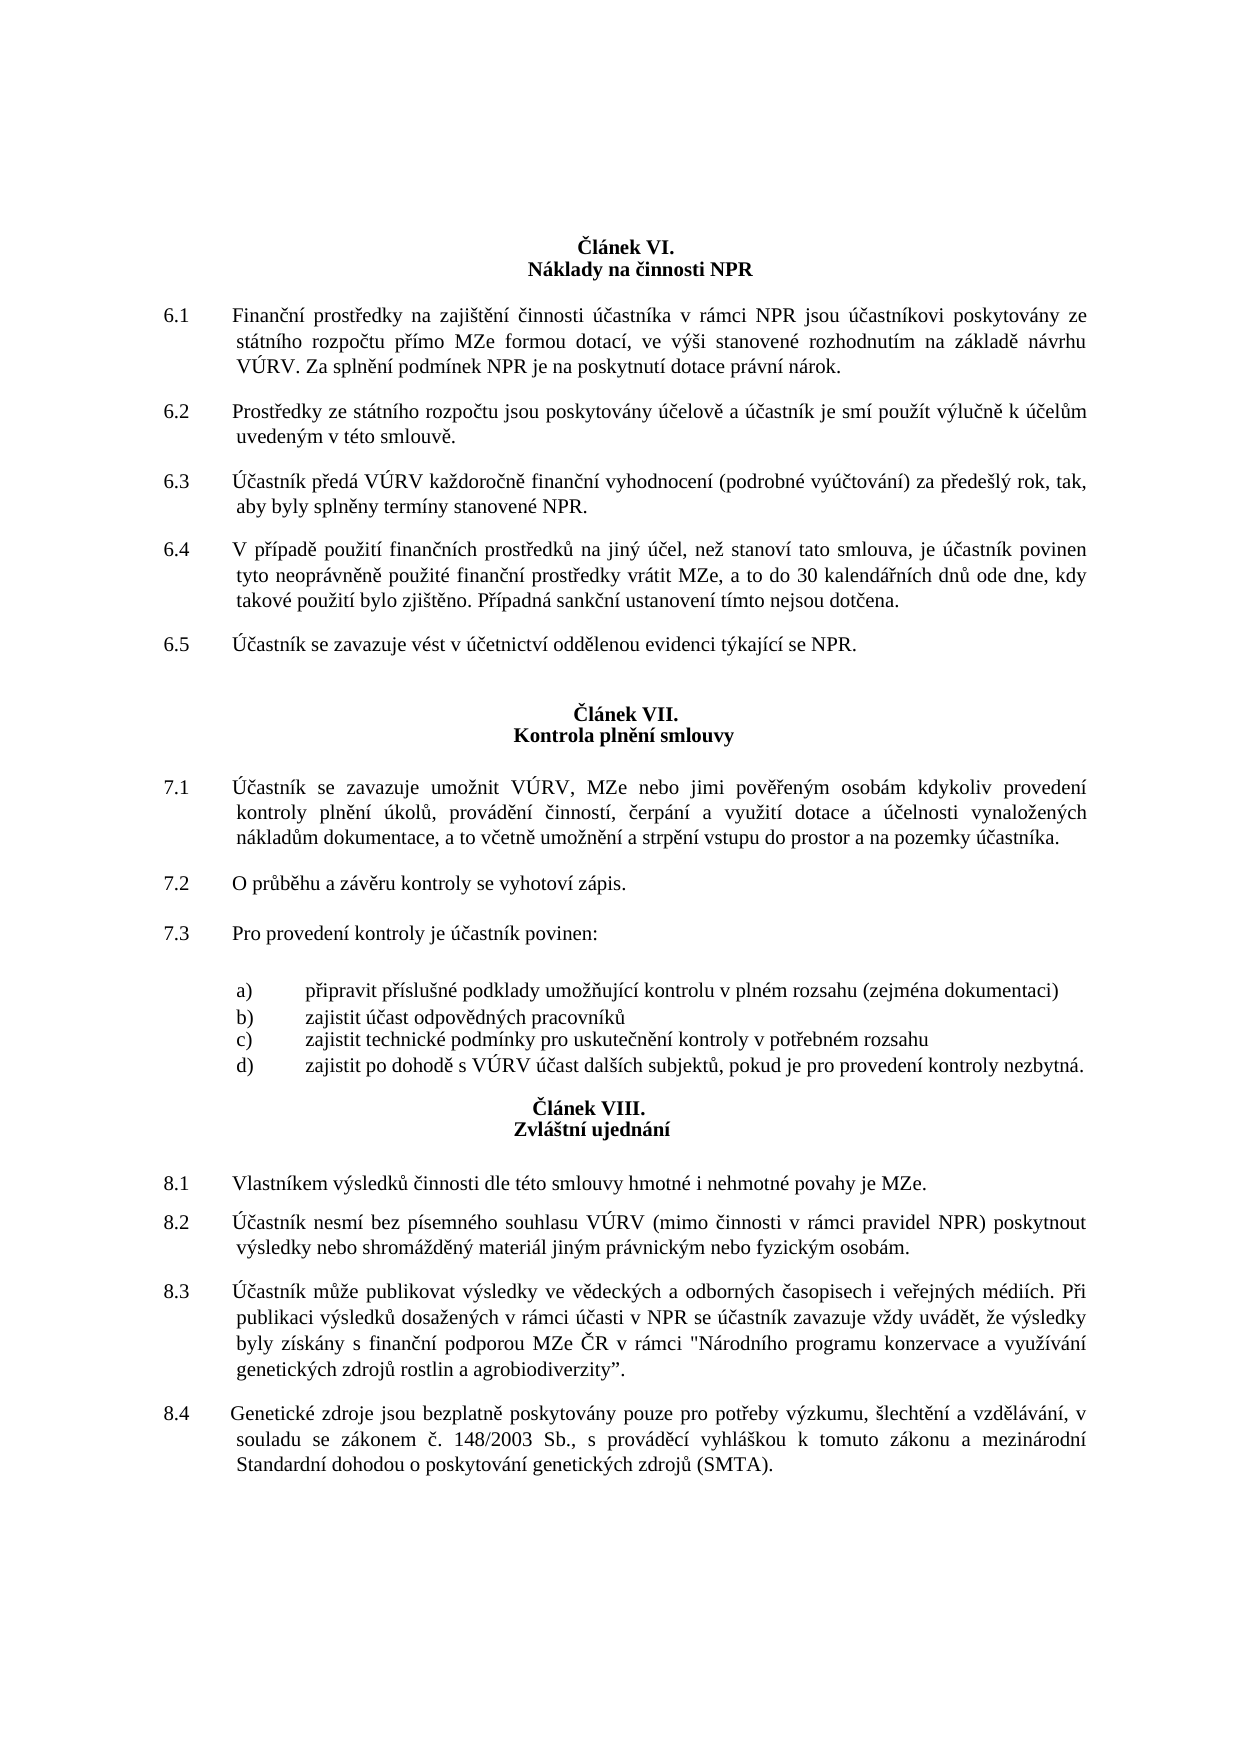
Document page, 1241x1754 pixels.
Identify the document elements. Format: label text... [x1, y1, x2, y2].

list Účastník se zavazuje vést v účetnictví oddělenou evidenci týkající se NPR. [163, 634, 1088, 655]
list zajistit technické podmínky pro uskutečnění kontroly v potřebném rozsahu [236, 1030, 1088, 1051]
list zajistit po dohodě s VÚRV účast dalších subjektů, pokud je pro provedení kontroly nezbytná. [236, 1054, 1088, 1078]
list zajistit účast odpovědných pracovníků [236, 1008, 1088, 1028]
text Článek VIII. [532, 1099, 1088, 1119]
text Článek VI. [163, 238, 1088, 259]
list Genetické zdroje jsou bezplatně poskytovány pouze pro potřeby výzkumu, šlechtění a vzdělávání, v souladu se zákonem č. 148/2003 Sb., s prováděcí vyhláškou k tomuto zákonu a mezinárodní Standardní dohodou o poskytování genetických zdrojů (SMTA). [163, 1400, 1088, 1477]
text Článek VII. [163, 704, 1088, 725]
list O průběhu a závěru kontroly se vyhotoví zápis. [163, 849, 1088, 900]
list Účastník předá VÚRV každoročně finanční vyhodnocení (podrobné vyúčtování) za předešlý rok, tak, aby byly splněny termíny stanovené NPR. [163, 469, 1088, 518]
list Účastník se zavazuje umožnit VÚRV, MZe nebo jimi pověřeným osobám kdykoliv provedení kontroly plnění úkolů, provádění činností, čerpání a využití dotace a účelnosti vynaložených nákladům dokumentace, a to včetně umožnění a strpění vstupu do prostor a na pozemky účastníka. [163, 774, 1088, 849]
list Účastník může publikovat výsledky ve vědeckých a odborných časopisech i veřejných médiích. Při publikaci výsledků dosažených v rámci účasti v NPR se účastník zavazuje vždy uvádět, že výsledky byly získány s finanční podporou MZe ČR v rámci "Národního programu konzervace a využívání genetických zdrojů rostlin a agrobiodiverzity”. [163, 1278, 1088, 1381]
list Prostředky ze státního rozpočtu jsou poskytovány účelově a účastník je smí použít výlučně k účelům uvedeným v této smlouvě. [163, 397, 1088, 449]
list V případě použití finančních prostředků na jiný účel, než stanoví tato smlouva, je účastník povinen tyto neoprávněně použité finanční prostředky vrátit MZe, a to do 30 kalendářních dnů ode dne, kdy takové použití bylo zjištěno. Případná sankční ustanovení tímto nejsou dotčena. [163, 537, 1088, 612]
list Finanční prostředky na zajištění činnosti účastníka v rámci NPR jsou účastníkovi poskytovány ze státního rozpočtu přímo MZe formou dotací, ve výši stanovené rozhodnutím na základě návrhu VÚRV. Za splnění podmínek NPR je na poskytnutí dotace právní nárok. [163, 302, 1088, 379]
list Účastník nesmí bez písemného souhlasu VÚRV (mimo činnosti v rámci pravidel NPR) poskytnout výsledky nebo shromážděný materiál jiným právnickým nebo fyzickým osobám. [163, 1209, 1088, 1260]
list Pro provedení kontroly je účastník povinen: [163, 900, 1088, 951]
list připravit příslušné podklady umožňující kontrolu v plném rozsahu (zejména dokumentaci) [236, 957, 1088, 1008]
text Kontrola plnění smlouvy [513, 726, 1088, 747]
list Vlastníkem výsledků činnosti dle této smlouvy hmotné i nehmotné povahy je MZe. [163, 1174, 1088, 1194]
text Zvláštní ujednání [513, 1120, 1088, 1141]
text Náklady na činnosti NPR [192, 259, 1088, 280]
